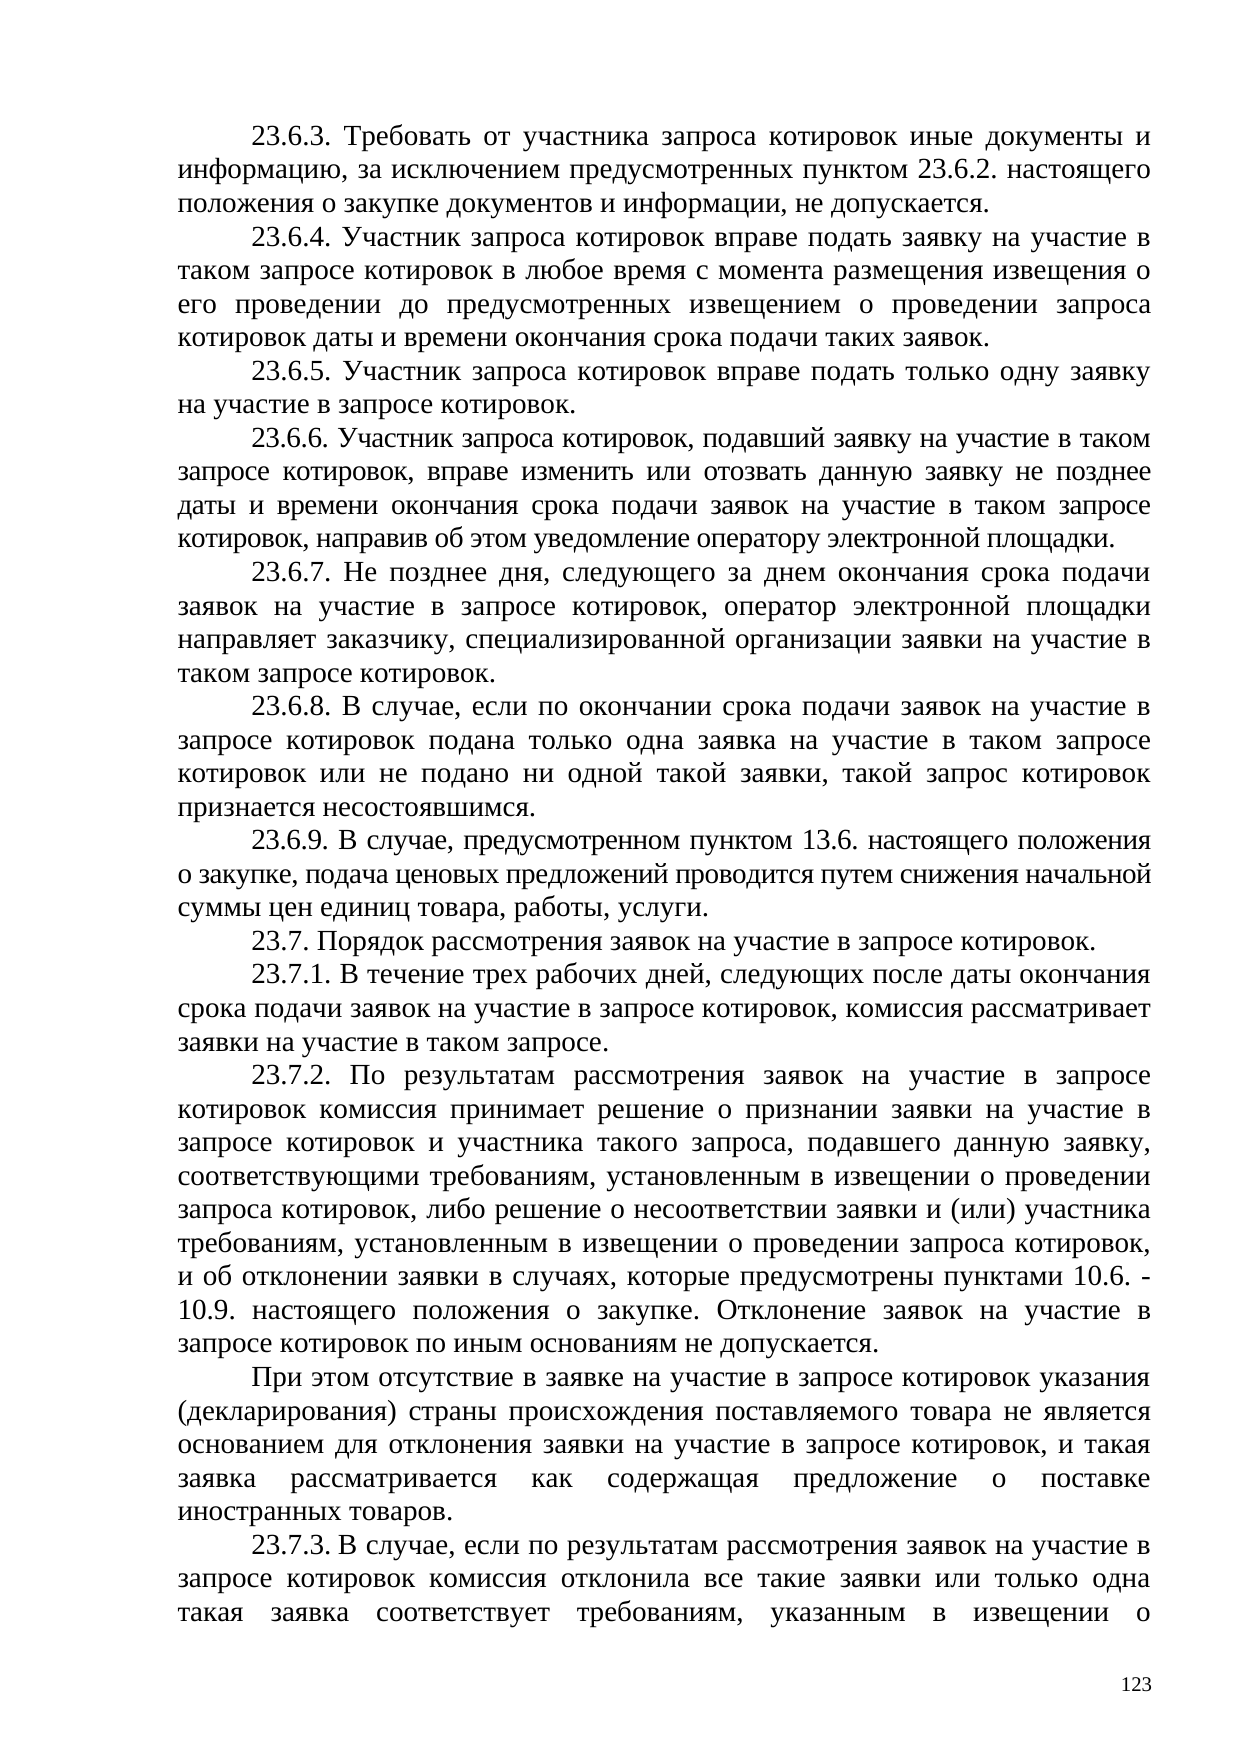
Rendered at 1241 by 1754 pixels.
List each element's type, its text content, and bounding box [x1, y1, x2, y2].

text При этом отсутствие в заявке на участие в запросе котировок указания (декларирования) страны происхождения поставляемого товара не является основанием для отклонения заявки на участие в запросе котировок, и такая заявка рассматривается как содержащая предложение о поставке иностранных товаров. [177, 1359, 1152, 1527]
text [177, 1527, 1152, 1627]
text 23.6.3. Требовать от участника запроса котировок иные документы и информацию, за исключением предусмотренных пунктом 23.6.2. настоящего положения о закупке документов и информации, не допускается. [177, 118, 1152, 219]
text 23.6.5. Участник запроса котировок вправе подать только одну заявку на участие в запросе котировок. [177, 353, 1152, 420]
text 23.6.4. Участник запроса котировок вправе подать заявку на участие в таком запросе котировок в любое время с момента размещения извещения о его проведении до предусмотренных извещением о проведении запроса котировок даты и времени окончания срока подачи таких заявок. [177, 219, 1152, 353]
text 23.7.2. По результатам рассмотрения заявок на участие в запросе котировок комиссия принимает решение о признании заявки на участие в запросе котировок и участника такого запроса, подавшего данную заявку, соответствующими требованиям, установленным в извещении о проведении запроса котировок, либо решение о несоответствии заявки и (или) участника требованиям, установленным в извещении о проведении запроса котировок, и об отклонении заявки в случаях, которые предусмотрены пунктами 10.6. - 10.9. настоящего положения о закупке. Отклонение заявок на участие в запросе котировок по иным основаниям не допускается. [177, 1057, 1152, 1359]
text 23.7. Порядок рассмотрения заявок на участие в запросе котировок. [177, 923, 1152, 957]
text 23.6.9. В случае, предусмотренном пунктом 13.6. настоящего положения о закупке, подача ценовых предложений проводится путем снижения начальной суммы цен единиц товара, работы, услуги. [177, 822, 1152, 923]
text 23.6.8. В случае, если по окончании срока подачи заявок на участие в запросе котировок подана только одна заявка на участие в таком запросе котировок или не подано ни одной такой заявки, такой запрос котировок признается несостоявшимся. [177, 688, 1152, 822]
text 23.6.7. Не позднее дня, следующего за днем окончания срока подачи заявок на участие в запросе котировок, оператор электронной площадки направляет заказчику, специализированной организации заявки на участие в таком запросе котировок. [177, 554, 1152, 688]
text 23.6.6. Участник запроса котировок, подавший заявку на участие в таком запросе котировок, вправе изменить или отозвать данную заявку не позднее даты и времени окончания срока подачи заявок на участие в таком запросе котировок, направив об этом уведомление оператору электронной площадки. [177, 420, 1152, 554]
text 23.7.1. В течение трех рабочих дней, следующих после даты окончания срока подачи заявок на участие в запросе котировок, комиссия рассматривает заявки на участие в таком запросе. [177, 957, 1152, 1057]
